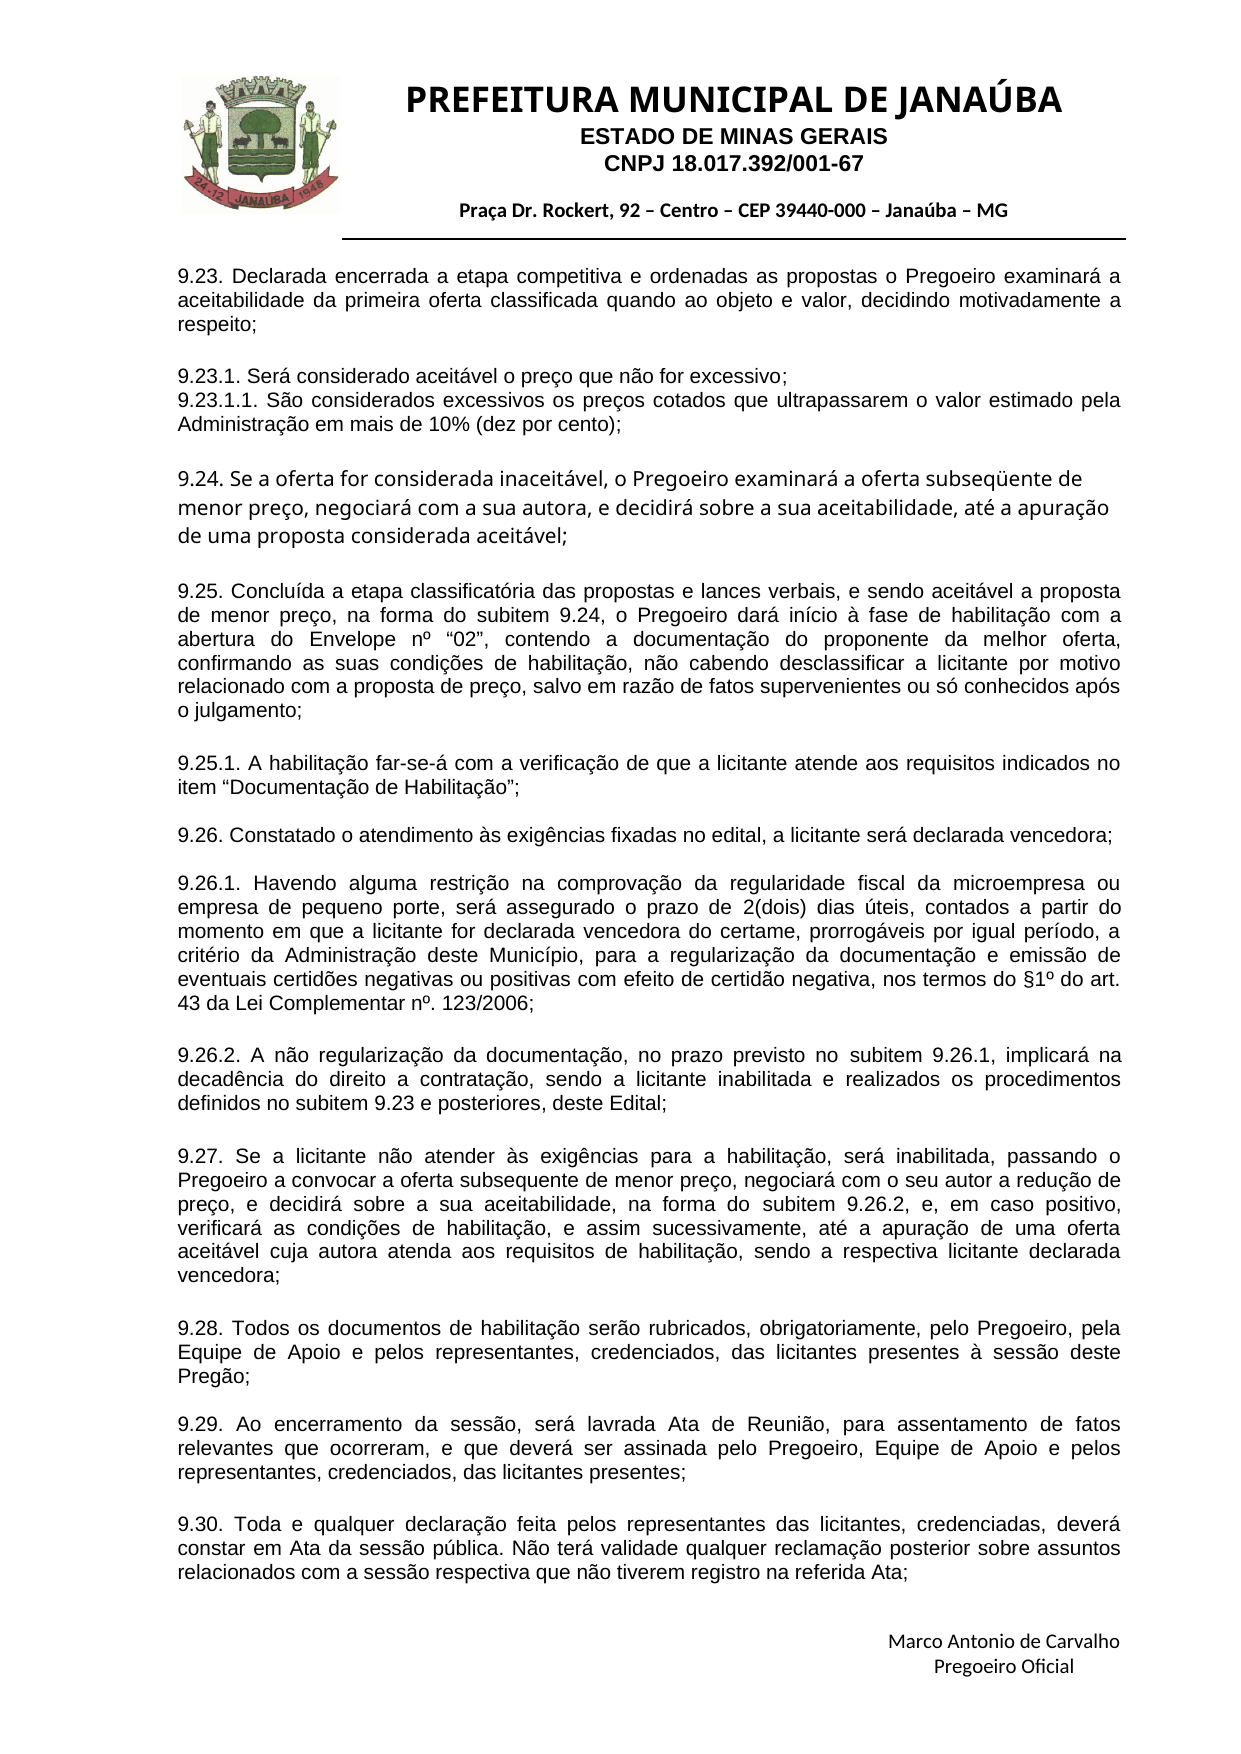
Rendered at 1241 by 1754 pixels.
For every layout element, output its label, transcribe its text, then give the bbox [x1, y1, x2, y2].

text 9.25.1. A habilitação far-se-á com a verificação de que a licitante atende aos requisitos indicados no item “Documentação de Habilitação”; [177, 751, 1122, 799]
text 9.23. Declarada encerrada a etapa competitiva e ordenadas as propostas o Pregoeiro examinará a aceitabilidade da primeira oferta classificada quando ao objeto e valor, decidindo motivadamente a respeito; [177, 264, 1122, 336]
text 9.26. Constatado o atendimento às exigências fixadas no edital, a licitante será declarada vencedora; [177, 823, 1122, 847]
text 9.28. Todos os documentos de habilitação serão rubricados, obrigatoriamente, pelo Pregoeiro, pela Equipe de Apoio e pelos representantes, credenciados, das licitantes presentes à sessão deste Pregão; [177, 1316, 1122, 1388]
text 9.24. Se a oferta for considerada inaceitável, o Pregoeiro examinará a oferta subseqüente de menor preço, negociará com a sua autora, e decidirá sobre a sua aceitabilidade, até a apuração de uma proposta considerada aceitável; [177, 464, 1122, 550]
text 9.23.1. Será considerado aceitável o preço que não for excessivo; [177, 364, 1122, 388]
picture [180, 75, 341, 214]
text 9.25. Concluída a etapa classificatória das propostas e lances verbais, e sendo aceitável a proposta de menor preço, na forma do subitem 9.24, o Pregoeiro dará início à fase de habilitação com a abertura do Envelope nº “, contendo a documentação do proponente da melhor oferta, confirmando as suas condições de habilitação, não cabendo desclassificar a licitante por motivo relacionado com a proposta de preço, salvo em razão de fatos supervenientes ou só conhecidos após o julgamento; [177, 578, 1122, 722]
text 9.30. Toda e qualquer declaração feita pelos representantes das licitantes, credenciadas, deverá constar em Ata da sessão pública. Não terá validade qualquer reclamação posterior sobre assuntos relacionados com a sessão respectiva que não tiverem registro na referida Ata; [177, 1512, 1122, 1584]
text 9.29. Ao encerramento da sessão, será lavrada Ata de Reunião, para assentamento de fatos relevantes que ocorreram, e que deverá ser assinada pelo Pregoeiro, Equipe de Apoio e pelos representantes, credenciados, das licitantes presentes; [177, 1412, 1122, 1484]
text 9.26.2. A não regularização da documentação, no prazo previsto no subitem 9.26.1, implicará na decadência do direito a contratação, sendo a licitante inabilitada e realizados os procedimentos definidos no subitem 9.23 e posteriores, deste Edital; [177, 1043, 1122, 1115]
text 9.23.1.1. São considerados excessivos os preços cotados que ultrapassarem o valor estimado pela Administração em mais de 10% (dez por cento); [177, 388, 1122, 436]
text 9.27. Se a licitante não atender às exigências para a habilitação, será inabilitada, passando o Pregoeiro a convocar a oferta subsequente de menor preço, negociará com o seu autor a redução de preço, e decidirá sobre a sua aceitabilidade, na forma do subitem 9.26.2, e, em caso positivo, verificará as condições de habilitação, e assim sucessivamente, até a apuração de uma oferta aceitável cuja autora atenda aos requisitos de habilitação, sendo a respectiva licitante declarada vencedora; [177, 1143, 1122, 1287]
text 9.26.1. Havendo alguma restrição na comprovação da regularidade fiscal da microempresa ou empresa de pequeno porte, será assegurado o prazo de 2(dois) dias úteis, contados a partir do momento em que a licitante for declarada vencedora do certame, prorrogáveis por igual período, a critério da Administração deste Município, para a regularização da documentação e emissão de eventuais certidões negativas ou positivas com efeito de certidão negativa, nos termos do §1º do art. 43 da Lei Complementar nº. 123/2006; [177, 871, 1122, 1014]
